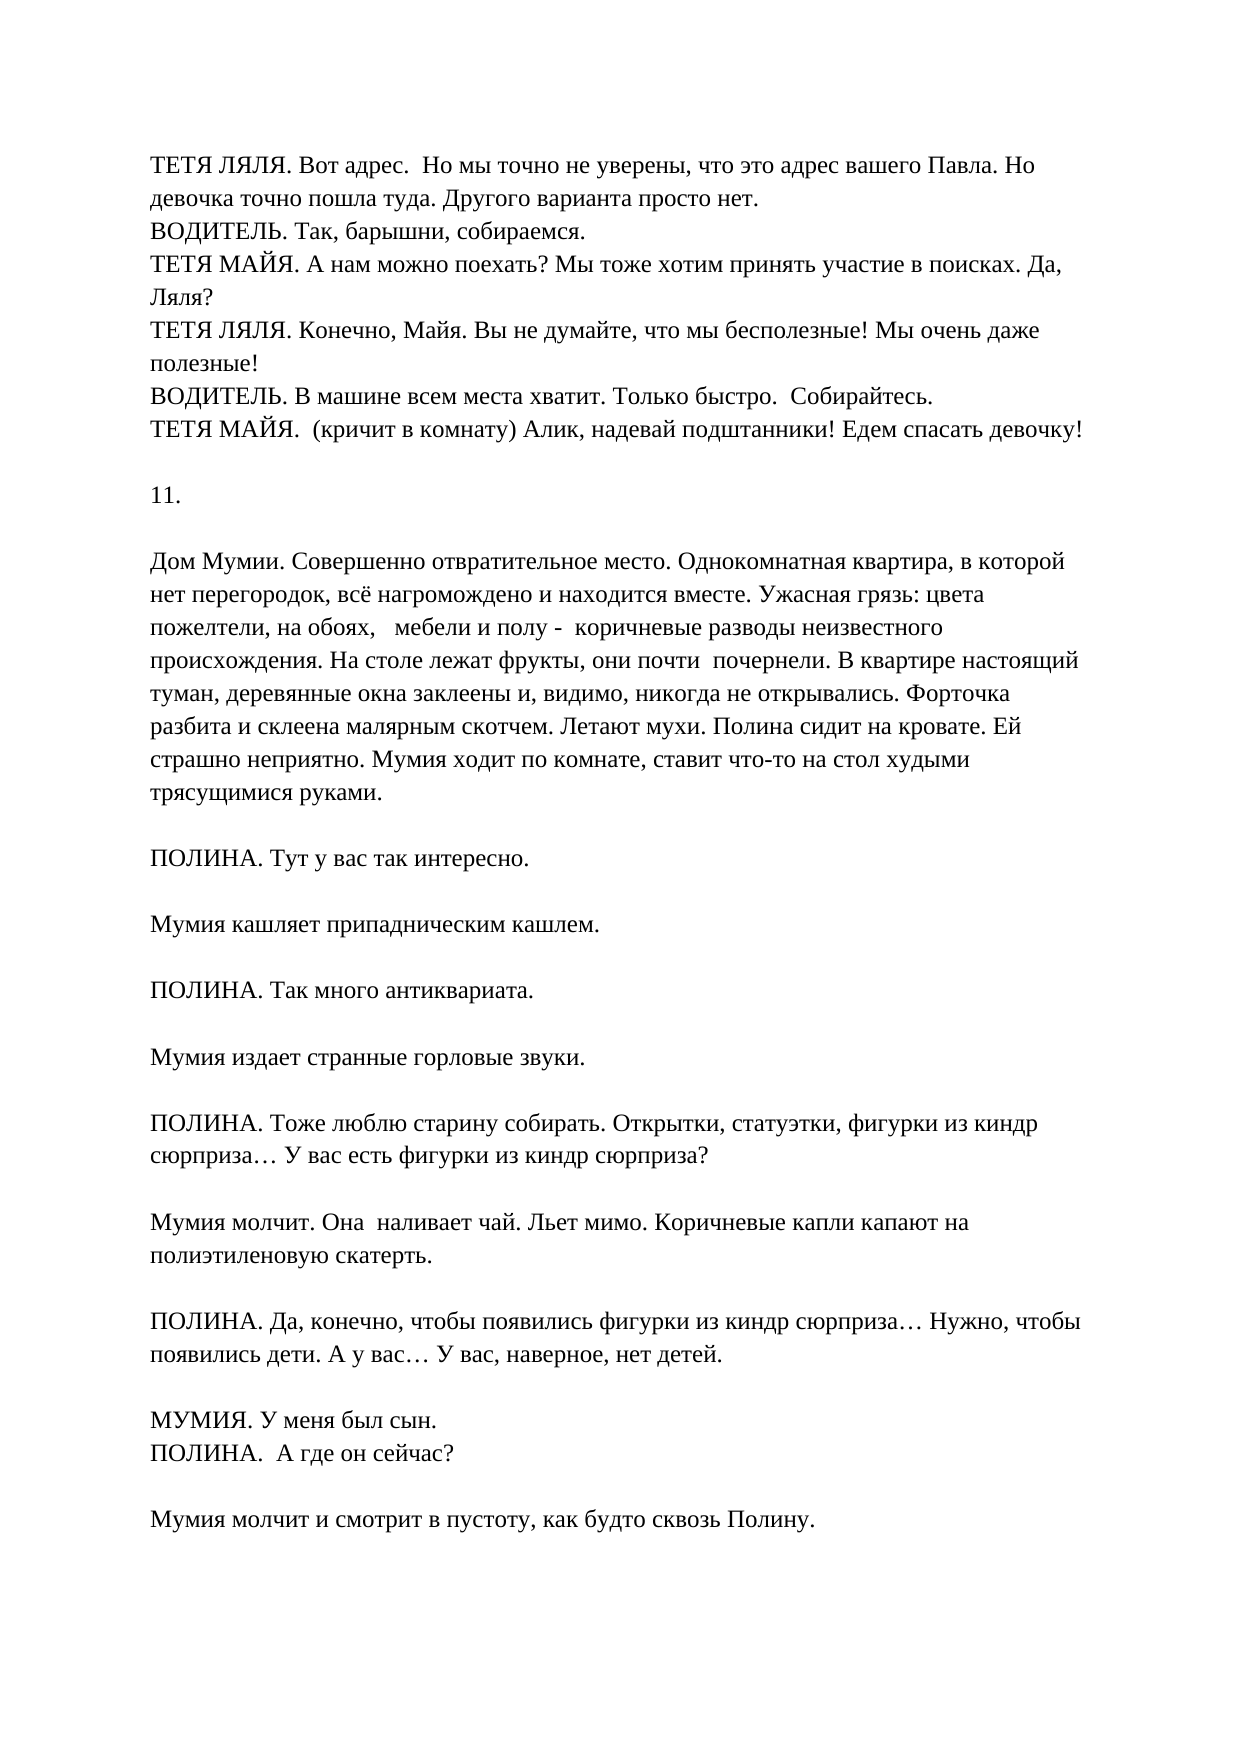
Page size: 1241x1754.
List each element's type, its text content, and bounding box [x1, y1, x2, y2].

text ПОЛИНА. А где он сейчас? [150, 1438, 1090, 1467]
text ТЕТЯ МАЙЯ. А нам можно поехать? Мы тоже хотим принять участие в поисках. Да, Ляля? [150, 249, 1090, 311]
text ВОДИТЕЛЬ. Так, барышни, собираемся. [150, 216, 1090, 245]
text ПОЛИНА. Тоже люблю старину собирать. Открытки, статуэтки, фигурки из киндр сюрприза… У вас есть фигурки из киндр сюрприза? [150, 1108, 1090, 1169]
text Мумия кашляет припадническим кашлем. [150, 909, 1090, 938]
text Дом Мумии. Совершенно отвратительное место. Однокомнатная квартира, в которой нет перегородок, всё нагромождено и находится вместе. Ужасная грязь: цвета пожелтели, на обоях, мебели и полу - коричневые разводы неизвестного происхождения. На столе лежат фрукты, они почти почернели. В квартире настоящий туман, деревянные окна заклеены и, видимо, никогда не открывались. Форточка разбита и склеена малярным скотчем. Летают мухи. Полина сидит на кровате. Ей страшно неприятно. Мумия ходит по комнате, ставит что-то на стол худыми трясущимися руками. [150, 546, 1090, 806]
text ТЕТЯ ЛЯЛЯ. Вот адрес. Но мы точно не уверены, что это адрес вашего Павла. Но девочка точно пошла туда. Другого варианта просто нет. [150, 150, 1090, 212]
text ПОЛИНА. Так много антиквариата. [150, 976, 1090, 1004]
text ТЕТЯ ЛЯЛЯ. Конечно, Майя. Вы не думайте, что мы бесполезные! Мы очень даже полезные! [150, 315, 1090, 377]
text ПОЛИНА. Тут у вас так интересно. [150, 843, 1090, 872]
text МУМИЯ. У меня был сын. [150, 1405, 1090, 1433]
text 11. [150, 480, 1090, 509]
text Мумия молчит. Она наливает чай. Льет мимо. Коричневые капли капают на полиэтиленовую скатерть. [150, 1207, 1090, 1268]
text ВОДИТЕЛЬ. В машине всем места хватит. Только быстро. Собирайтесь. [150, 381, 1090, 410]
text Мумия издает странные горловые звуки. [150, 1042, 1090, 1070]
text ПОЛИНА. Да, конечно, чтобы появились фигурки из киндр сюрприза… Нужно, чтобы появились дети. А у вас… У вас, наверное, нет детей. [150, 1306, 1090, 1367]
text Мумия молчит и смотрит в пустоту, как будто сквозь Полину. [150, 1504, 1090, 1533]
text ТЕТЯ МАЙЯ. (кричит в комнату) Алик, надевай подштанники! Едем спасать девочку! [150, 414, 1090, 443]
